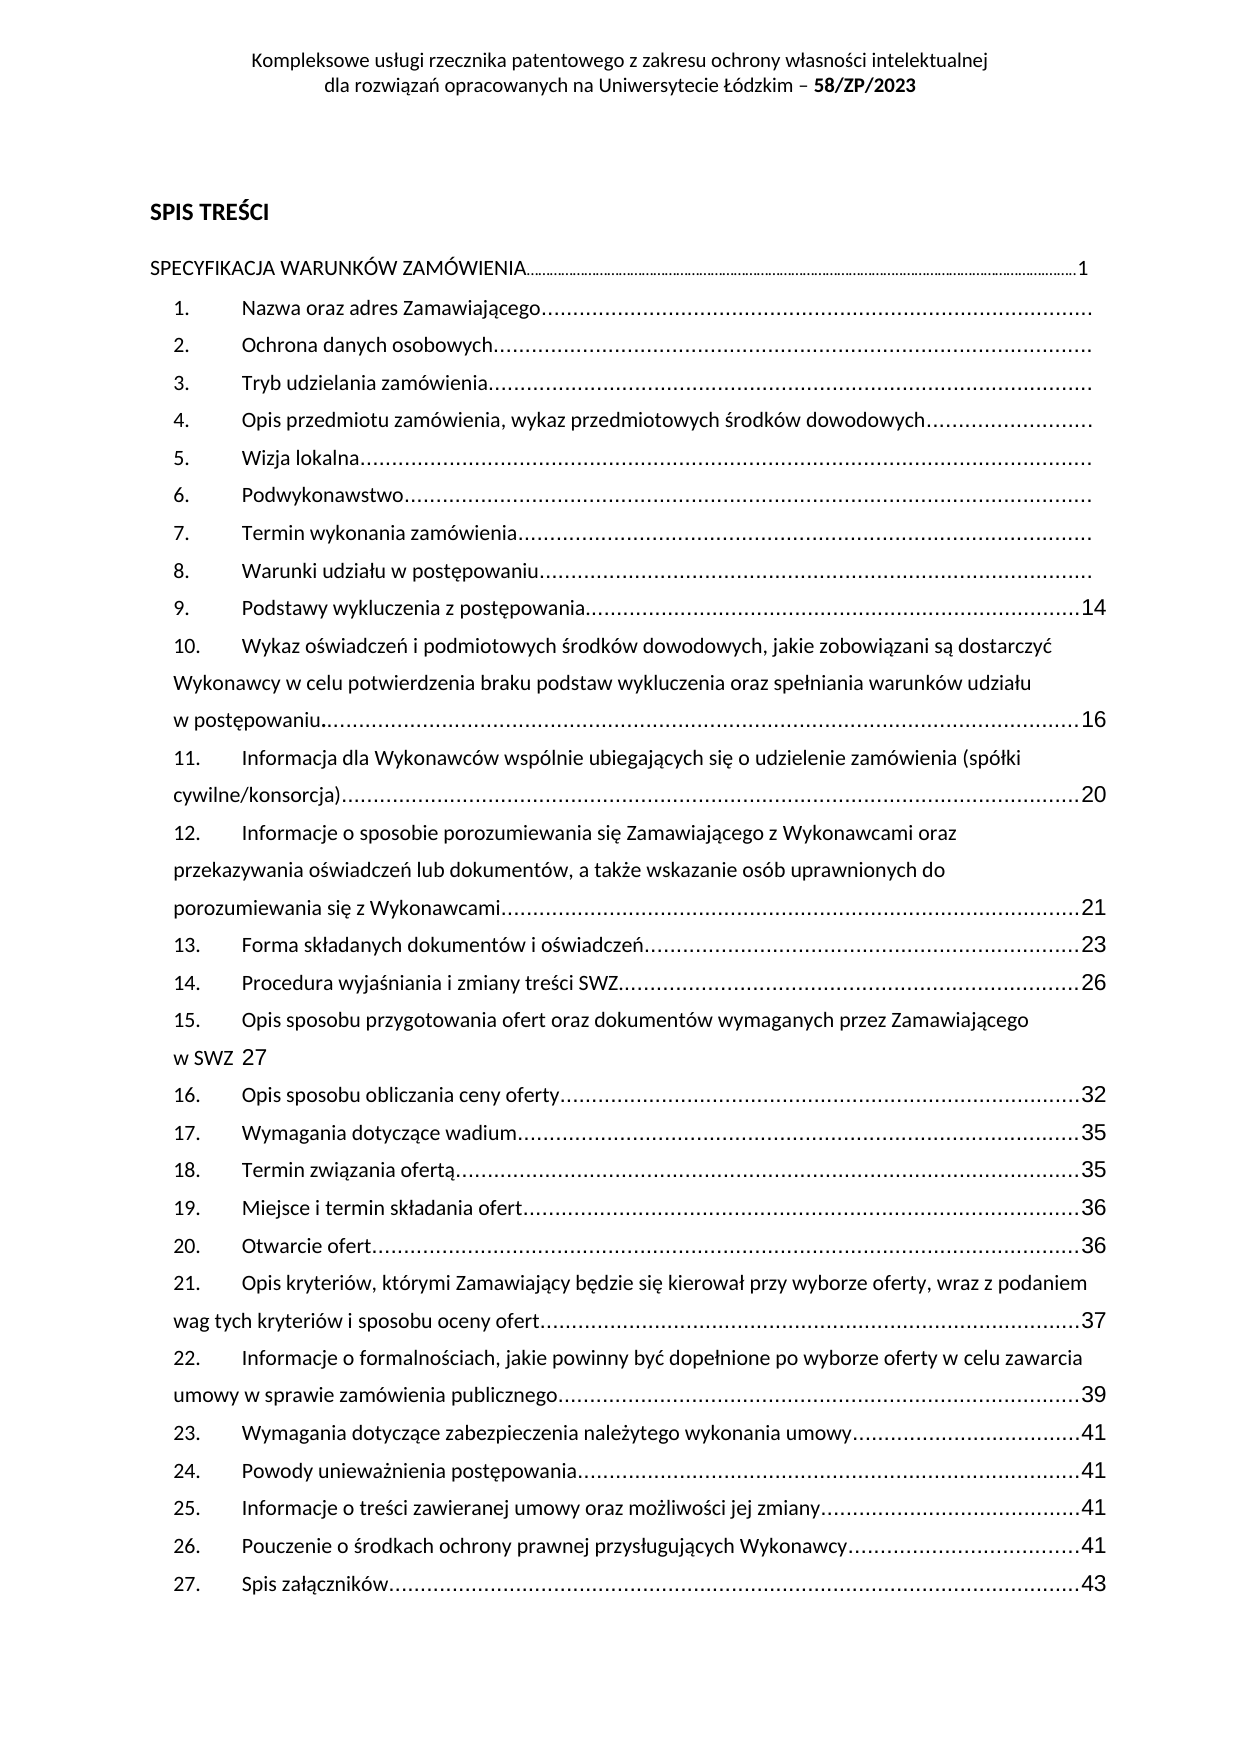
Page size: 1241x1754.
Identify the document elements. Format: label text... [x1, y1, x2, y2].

text SPIS TREŚCI [150, 196, 1090, 226]
